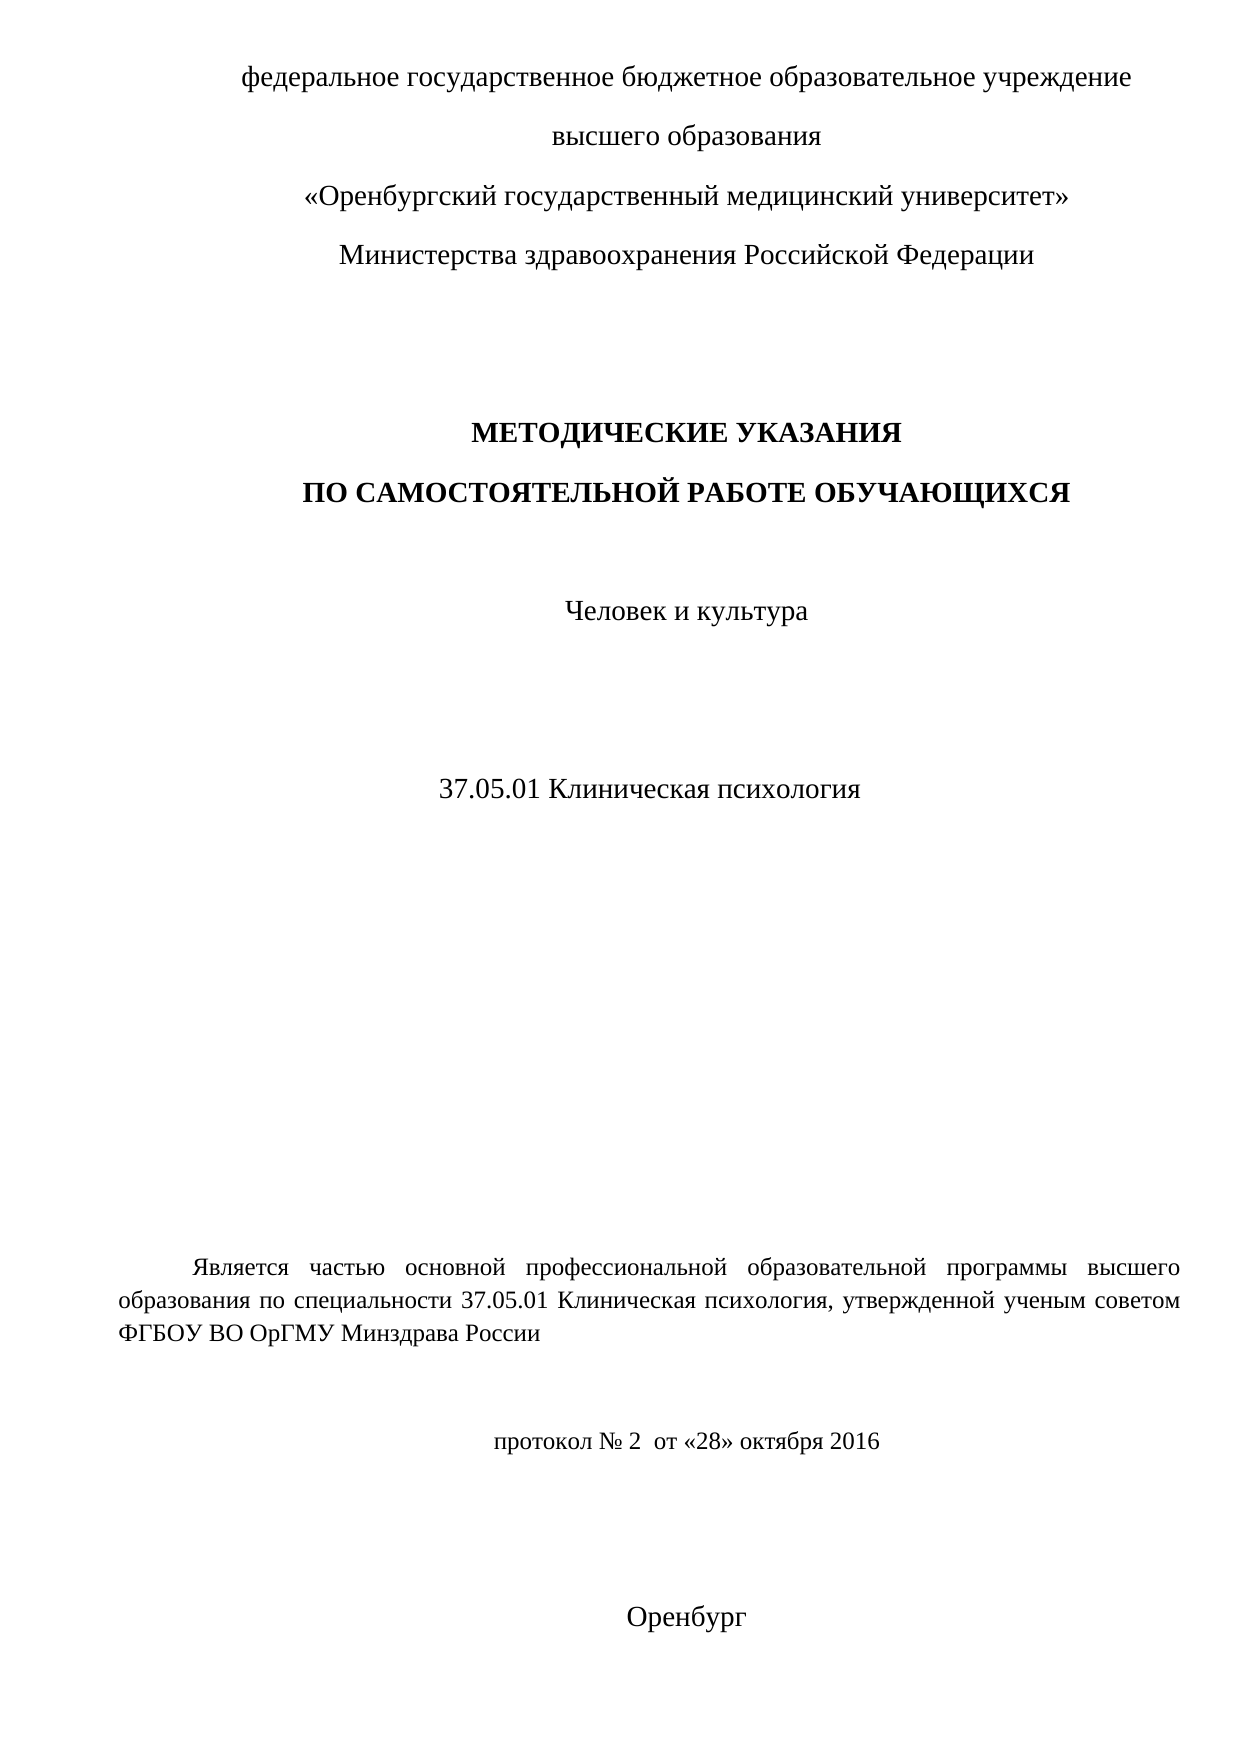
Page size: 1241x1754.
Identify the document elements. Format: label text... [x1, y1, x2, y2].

text Министерства здравоохранения Российской Федерации [118, 237, 1181, 271]
text высшего образования [118, 118, 1181, 152]
text МЕТОДИЧЕСКИЕ УКАЗАНИЯ [118, 415, 1181, 449]
text Оренбург [118, 1599, 1181, 1632]
text федеральное государственное бюджетное образовательное учреждение [118, 59, 1181, 93]
text 37.05.01 Клиническая психология [118, 772, 1181, 805]
text ПО САМОСТОЯТЕЛЬНОЙ РАБОТЕ ОБУЧАЮЩИХСЯ [118, 475, 1181, 508]
text «Оренбургский государственный медицинский университет» [118, 178, 1181, 211]
text Человек и культура [118, 593, 1181, 627]
text Является частью основной профессиональной образовательной программы высшего образования по специальности 37.05.01 Клиническая психология, утвержденной ученым советом ФГБОУ ВО ОрГМУ Минздрава России [118, 1252, 1181, 1347]
text протокол № 2 от «28» октября 2016 [118, 1426, 1181, 1455]
